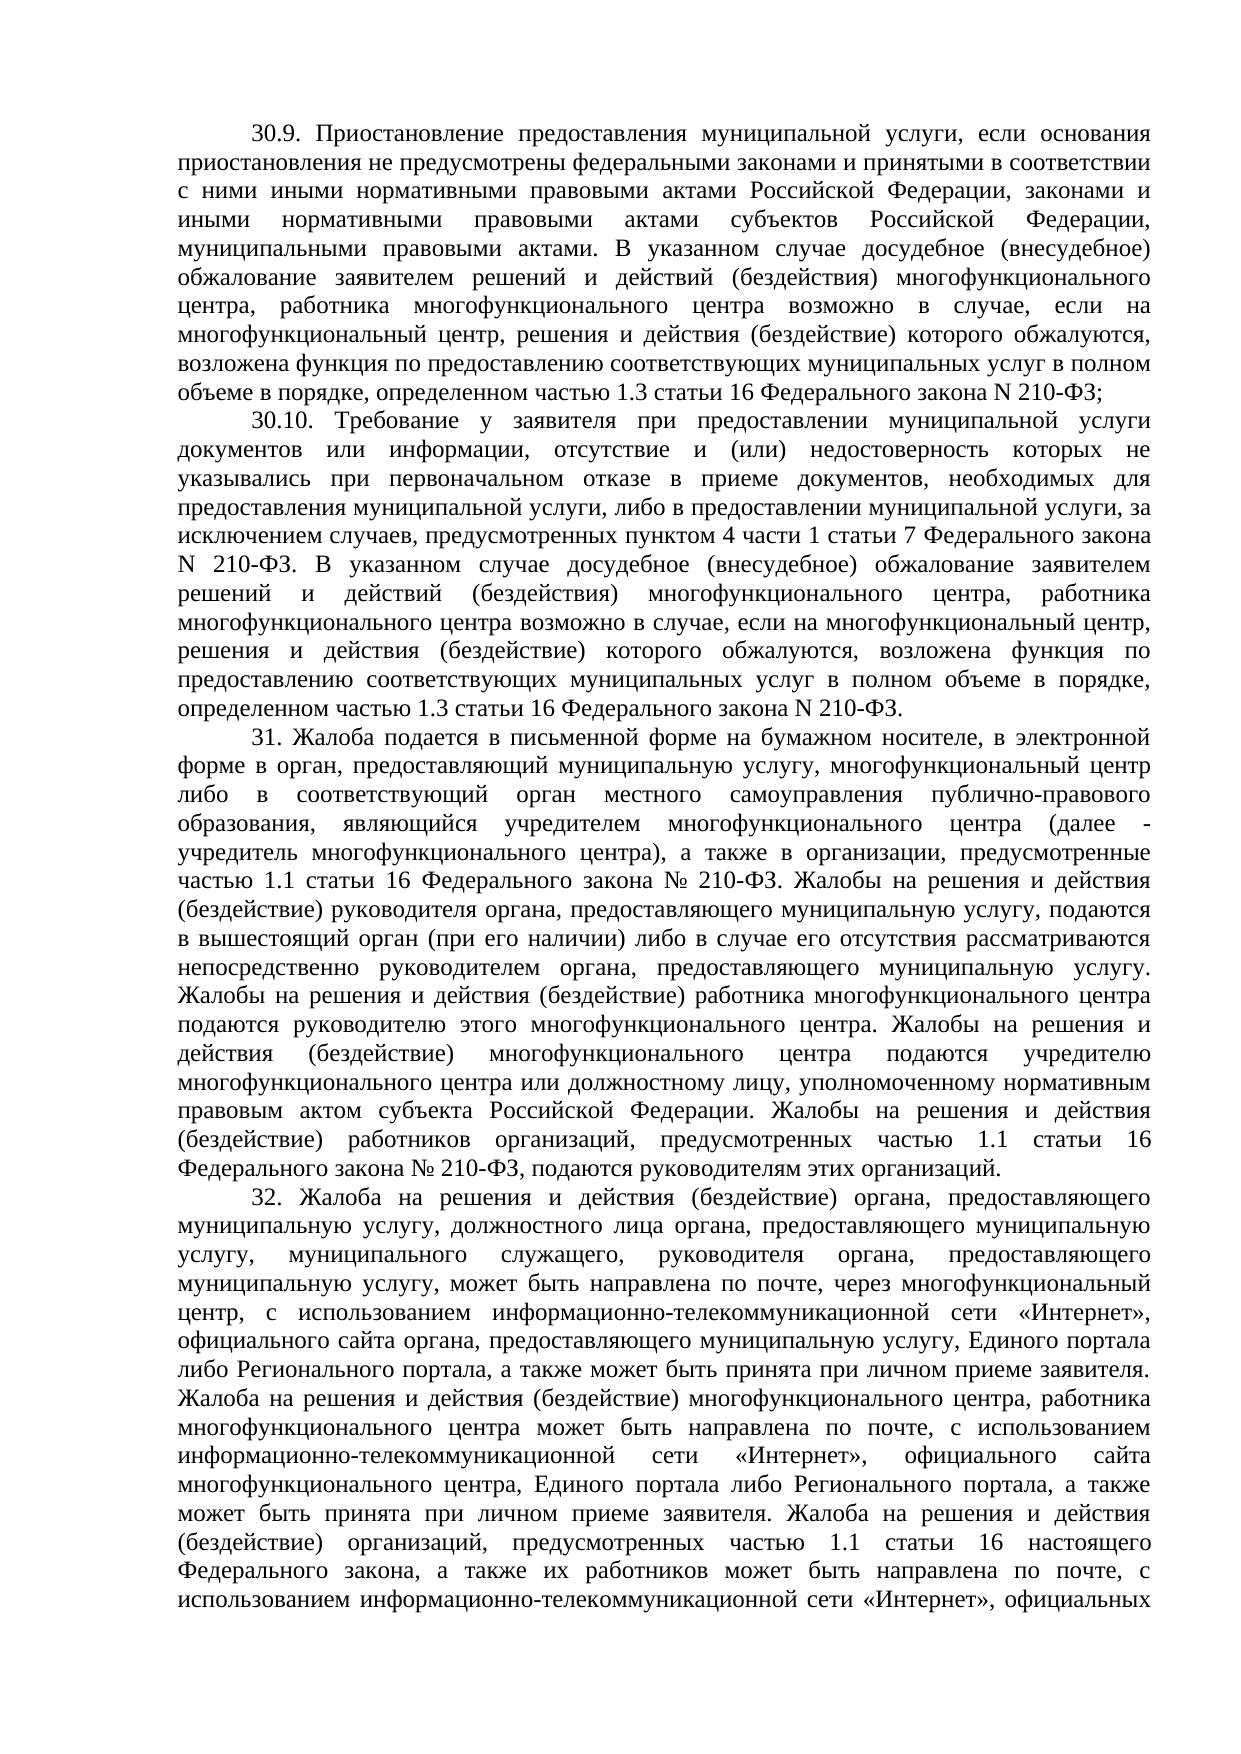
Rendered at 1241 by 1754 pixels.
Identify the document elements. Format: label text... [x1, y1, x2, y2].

text 31. Жалоба подается в письменной форме на бумажном носителе, в электронной форме в орган, предоставляющий муниципальную услугу, многофункциональный центр либо в соответствующий орган местного самоуправления публично-правового образования, являющийся учредителем многофункционального центра (далее - учредитель многофункционального центра), а также в организации, предусмотренные частью 1.1 статьи 16 Федерального закона № 210-ФЗ. Жалобы на решения и действия (бездействие) руководителя органа, предоставляющего муниципальную услугу, подаются в вышестоящий орган (при его наличии) либо в случае его отсутствия рассматриваются непосредственно руководителем органа, предоставляющего муниципальную услугу. Жалобы на решения и действия (бездействие) работника многофункционального центра подаются руководителю этого многофункционального центра. Жалобы на решения и действия (бездействие) многофункционального центра подаются учредителю многофункционального центра или должностному лицу, уполномоченному нормативным правовым актом субъекта Российской Федерации. Жалобы на решения и действия (бездействие) работников организаций, предусмотренных частью 1.1 статьи 16 Федерального закона № 210-ФЗ, подаются руководителям этих организаций. [177, 722, 1152, 1182]
text 30.9. Приостановление предоставления муниципальной услуги, если основания приостановления не предусмотрены федеральными законами и принятыми в соответствии с ними иными нормативными правовыми актами Российской Федерации, законами и иными нормативными правовыми актами субъектов Российской Федерации, муниципальными правовыми актами. В указанном случае досудебное (внесудебное) обжалование заявителем решений и действий (бездействия) многофункционального центра, работника многофункционального центра возможно в случае, если на многофункциональный центр, решения и действия (бездействие) которого обжалуются, возложена функция по предоставлению соответствующих муниципальных услуг в полном объеме в порядке, определенном частью 1.3 статьи 16 Федерального закона N 210-ФЗ; [177, 118, 1152, 406]
text 30.10. Требование у заявителя при предоставлении муниципальной услуги документов или информации, отсутствие и (или) недостоверность которых не указывались при первоначальном отказе в приеме документов, необходимых для предоставления муниципальной услуги, либо в предоставлении муниципальной услуги, за исключением случаев, предусмотренных пунктом 4 части 1 статьи 7 Федерального закона N 210-ФЗ. В указанном случае досудебное (внесудебное) обжалование заявителем решений и действий (бездействия) многофункционального центра, работника многофункционального центра возможно в случае, если на многофункциональный центр, решения и действия (бездействие) которого обжалуются, возложена функция по предоставлению соответствующих муниципальных услуг в полном объеме в порядке, определенном частью 1.3 статьи 16 Федерального закона N 210-ФЗ. [177, 406, 1152, 722]
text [177, 1182, 1152, 1613]
